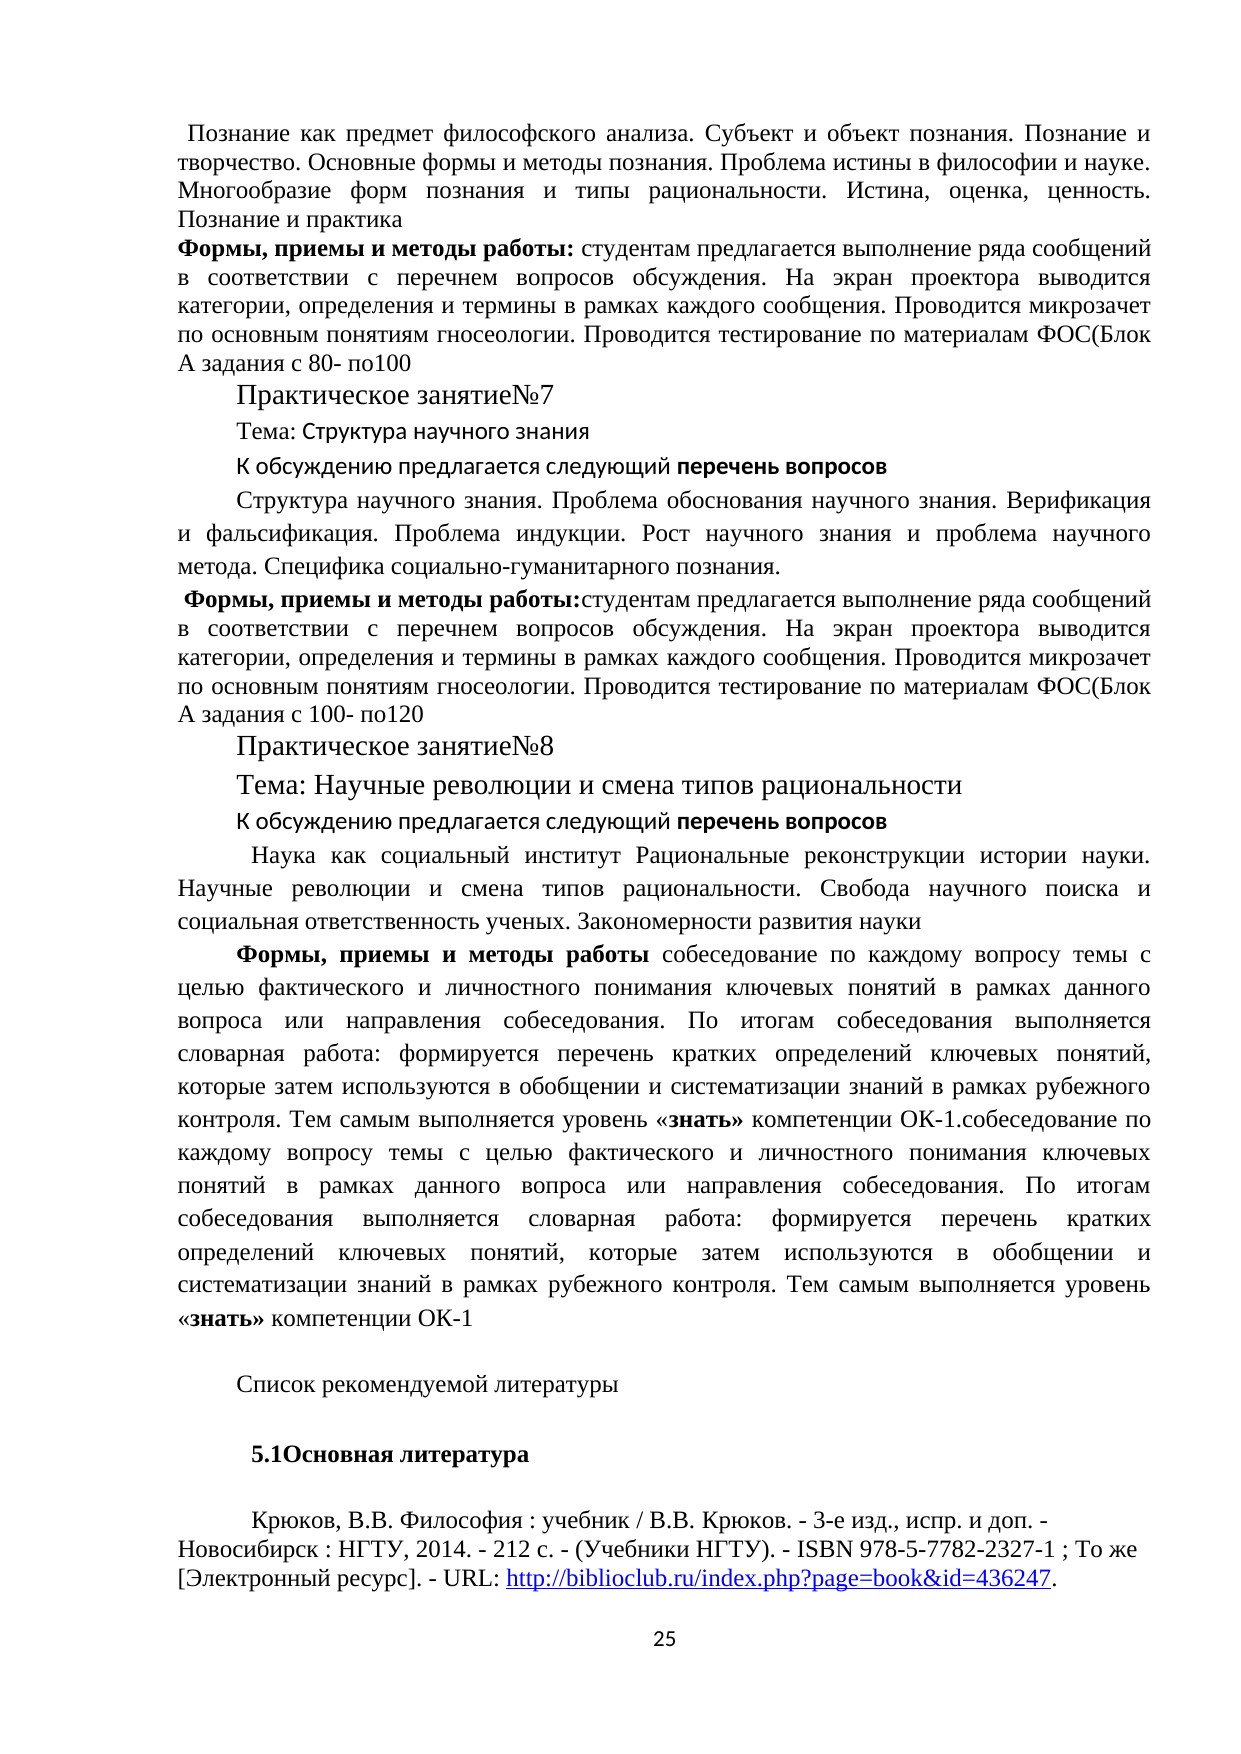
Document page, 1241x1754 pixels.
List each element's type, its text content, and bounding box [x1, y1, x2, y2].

text Формы, приемы и методы работы:студентам предлагается выполнение ряда сообщений в соответствии с перечнем вопросов обсуждения. На экран проектора выводится категории, определения и термины в рамках каждого сообщения. Проводится микрозачет по основным понятиям гносеологии. Проводится тестирование по материалам ФОС(Блок А задания с 100- по120 [177, 584, 1152, 728]
text Формы, приемы и методы работы: студентам предлагается выполнение ряда сообщений в соответствии с перечнем вопросов обсуждения. На экран проектора выводится категории, определения и термины в рамках каждого сообщения. Проводится микрозачет по основным понятиям гносеологии. Проводится тестирование по материалам ФОС(Блок А задания с 80- по100 [177, 233, 1152, 377]
text Список рекомендуемой литературы [177, 1369, 1152, 1397]
text Практическое занятие№8 [177, 728, 1152, 762]
text Структура научного знания. Проблема обоснования научного знания. Верификация и фальсификация. Проблема индукции. Рост научного знания и проблема научного метода. Специфика социально-гуманитарного познания. [177, 485, 1152, 580]
text К обсуждению предлагается следующий перечень вопросов [177, 805, 1152, 836]
text Тема: Научные революции и смена типов рациональности [177, 767, 1152, 800]
text Наука как социальный институт Рациональные реконструкции истории науки. Научные революции и смена типов рациональности. Свобода научного поиска и социальная ответственность ученых. Закономерности развития науки [177, 840, 1152, 935]
text Практическое занятие№7 [177, 377, 1152, 410]
text Формы, приемы и методы работы собеседование по каждому вопросу темы с целью фактического и личностного понимания ключевых понятий в рамках данного вопроса или направления собеседования. По итогам собеседования выполняется словарная работа: формируется перечень кратких определений ключевых понятий, которые затем используются в обобщении и систематизации знаний в рамках рубежного контроля. Тем самым выполняется уровень «знать» компетенции ОК-1.собеседование по каждому вопросу темы с целью фактического и личностного понимания ключевых понятий в рамках данного вопроса или направления собеседования. По итогам собеседования выполняется словарная работа: формируется перечень кратких определений ключевых понятий, которые затем используются в обобщении и систематизации знаний в рамках рубежного контроля. Тем самым выполняется уровень «знать» компетенции ОК-1 [177, 939, 1152, 1331]
text К обсуждению предлагается следующий перечень вопросов [177, 450, 1152, 481]
text Познание как предмет философского анализа. Субъект и объект познания. Познание и творчество. Основные формы и методы познания. Проблема истины в философии и науке. Многообразие форм познания и типы рациональности. Истина, оценка, ценность. Познание и практика [177, 118, 1152, 233]
text 5.1Основная литература [177, 1439, 1152, 1468]
text Крюков, В.В. Философия : учебник / В.В. Крюков. - 3-е изд., испр. и доп. - Новосибирск : НГТУ, 2014. - 212 с. - (Учебники НГТУ). - ISBN 978-5-7782-2327-1 ; То же [Электронный ресурс]. - URL: http://biblioclub.ru/index.php?page=book&id=436247. [177, 1505, 1152, 1592]
text Тема: Структура научного знания [177, 415, 1152, 446]
